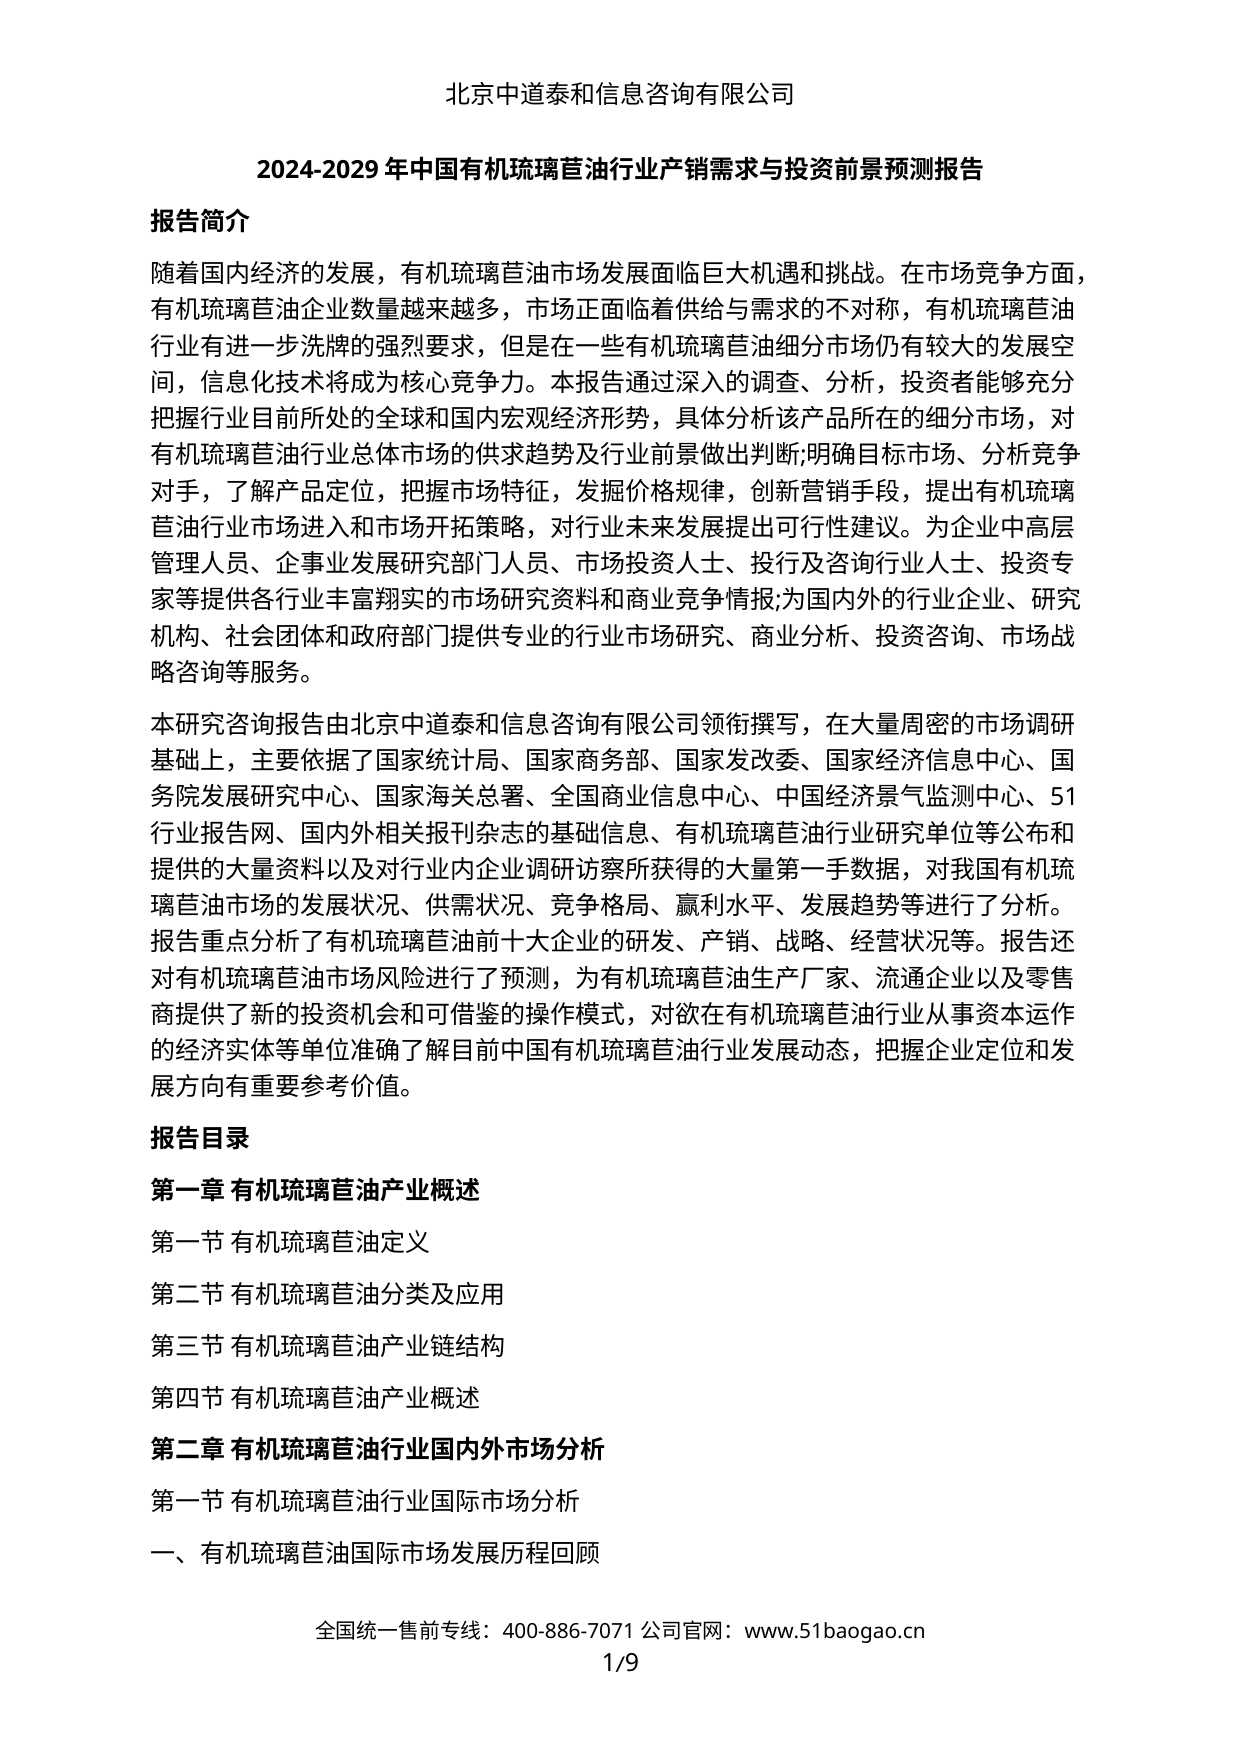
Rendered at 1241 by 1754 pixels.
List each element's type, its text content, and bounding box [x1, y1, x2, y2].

text 报告简介 [150, 202, 1090, 238]
text 第三节 有机琉璃苣油产业链结构 [150, 1326, 1090, 1362]
text 第二节 有机琉璃苣油分类及应用 [150, 1274, 1090, 1311]
text 第四节 有机琉璃苣油产业概述 [150, 1378, 1090, 1414]
text 第二章 有机琉璃苣油行业国内外市场分析 [150, 1430, 1090, 1466]
text 随着国内经济的发展，有机琉璃苣油市场发展面临巨大机遇和挑战。在市场竞争方面，有机琉璃苣油企业数量越来越多，市场正面临着供给与需求的不对称，有机琉璃苣油行业有进一步洗牌的强烈要求，但是在一些有机琉璃苣油细分市场仍有较大的发展空间，信息化技术将成为核心竞争力。本报告通过深入的调查、分析，投资者能够充分把握行业目前所处的全球和国内宏观经济形势，具体分析该产品所在的细分市场，对有机琉璃苣油行业总体市场的供求趋势及行业前景做出判断;明确目标市场、分析竞争对手，了解产品定位，把握市场特征，发掘价格规律，创新营销手段，提出有机琉璃苣油行业市场进入和市场开拓策略，对行业未来发展提出可行性建议。为企业中高层管理人员、企事业发展研究部门人员、市场投资人士、投行及咨询行业人士、投资专家等提供各行业丰富翔实的市场研究资料和商业竞争情报;为国内外的行业企业、研究机构、社会团体和政府部门提供专业的行业市场研究、商业分析、投资咨询、市场战略咨询等服务。 [150, 254, 1090, 689]
text 第一节 有机琉璃苣油定义 [150, 1222, 1090, 1259]
text 报告目录 [150, 1119, 1090, 1155]
text 第一节 有机琉璃苣油行业国际市场分析 [150, 1482, 1090, 1518]
text 本研究咨询报告由北京中道泰和信息咨询有限公司领衔撰写，在大量周密的市场调研基础上，主要依据了国家统计局、国家商务部、国家发改委、国家经济信息中心、国务院发展研究中心、国家海关总署、全国商业信息中心、中国经济景气监测中心、51行业报告网、国内外相关报刊杂志的基础信息、有机琉璃苣油行业研究单位等公布和提供的大量资料以及对行业内企业调研访察所获得的大量第一手数据，对我国有机琉璃苣油市场的发展状况、供需状况、竞争格局、赢利水平、发展趋势等进行了分析。报告重点分析了有机琉璃苣油前十大企业的研发、产销、战略、经营状况等。报告还对有机琉璃苣油市场风险进行了预测，为有机琉璃苣油生产厂家、流通企业以及零售商提供了新的投资机会和可借鉴的操作模式，对欲在有机琉璃苣油行业从事资本运作的经济实体等单位准确了解目前中国有机琉璃苣油行业发展动态，把握企业定位和发展方向有重要参考价值。 [150, 704, 1090, 1103]
text 一、有机琉璃苣油国际市场发展历程回顾 [150, 1534, 1090, 1570]
text 第一章 有机琉璃苣油产业概述 [150, 1171, 1090, 1207]
text 2024-2029年中国有机琉璃苣油行业产销需求与投资前景预测报告 [150, 150, 1090, 186]
